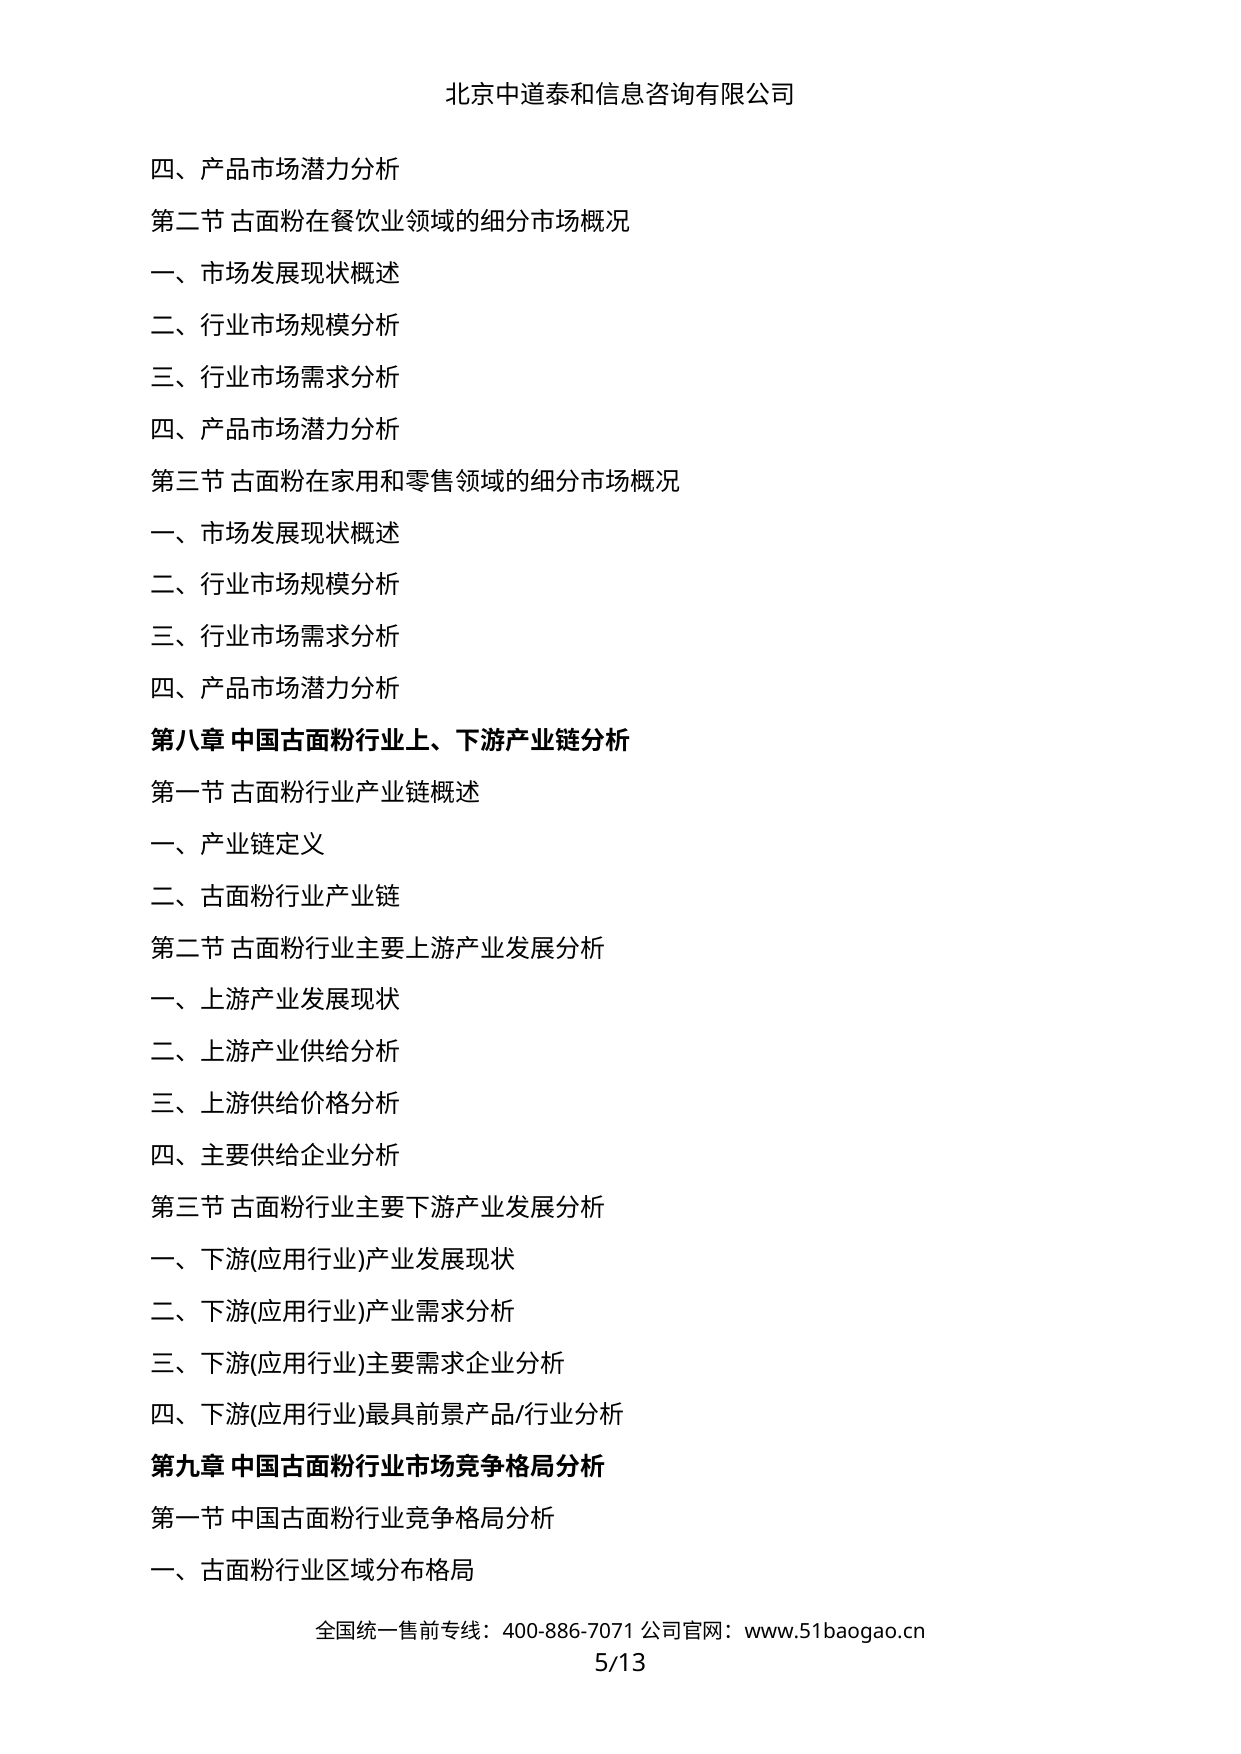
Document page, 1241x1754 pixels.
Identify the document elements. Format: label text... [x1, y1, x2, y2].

text 第一节 中国古面粉行业竞争格局分析 [150, 1499, 1090, 1535]
text 四、产品市场潜力分析 [150, 409, 1090, 446]
text 二、古面粉行业产业链 [150, 876, 1090, 912]
text 第三节 古面粉在家用和零售领域的细分市场概况 [150, 461, 1090, 497]
text 三、行业市场需求分析 [150, 357, 1090, 394]
text 四、产品市场潜力分析 [150, 669, 1090, 705]
text 一、市场发展现状概述 [150, 513, 1090, 549]
text 第八章 中国古面粉行业上、下游产业链分析 [150, 721, 1090, 757]
text 二、行业市场规模分析 [150, 306, 1090, 342]
text 第三节 古面粉行业主要下游产业发展分析 [150, 1187, 1090, 1224]
text 一、产业链定义 [150, 824, 1090, 861]
text 三、上游供给价格分析 [150, 1084, 1090, 1120]
text 四、下游(应用行业)最具前景产品/行业分析 [150, 1395, 1090, 1431]
text 三、行业市场需求分析 [150, 617, 1090, 653]
text 二、上游产业供给分析 [150, 1032, 1090, 1068]
text 二、行业市场规模分析 [150, 565, 1090, 601]
text 一、市场发展现状概述 [150, 254, 1090, 290]
text 四、产品市场潜力分析 [150, 150, 1090, 186]
text 第一节 古面粉行业产业链概述 [150, 772, 1090, 809]
text 一、上游产业发展现状 [150, 980, 1090, 1016]
text 第二节 古面粉行业主要上游产业发展分析 [150, 928, 1090, 964]
text 四、主要供给企业分析 [150, 1136, 1090, 1172]
text 二、下游(应用行业)产业需求分析 [150, 1291, 1090, 1327]
text 三、下游(应用行业)主要需求企业分析 [150, 1343, 1090, 1379]
text 第二节 古面粉在餐饮业领域的细分市场概况 [150, 202, 1090, 238]
text 一、古面粉行业区域分布格局 [150, 1551, 1090, 1587]
text 第九章 中国古面粉行业市场竞争格局分析 [150, 1447, 1090, 1483]
text 一、下游(应用行业)产业发展现状 [150, 1239, 1090, 1276]
